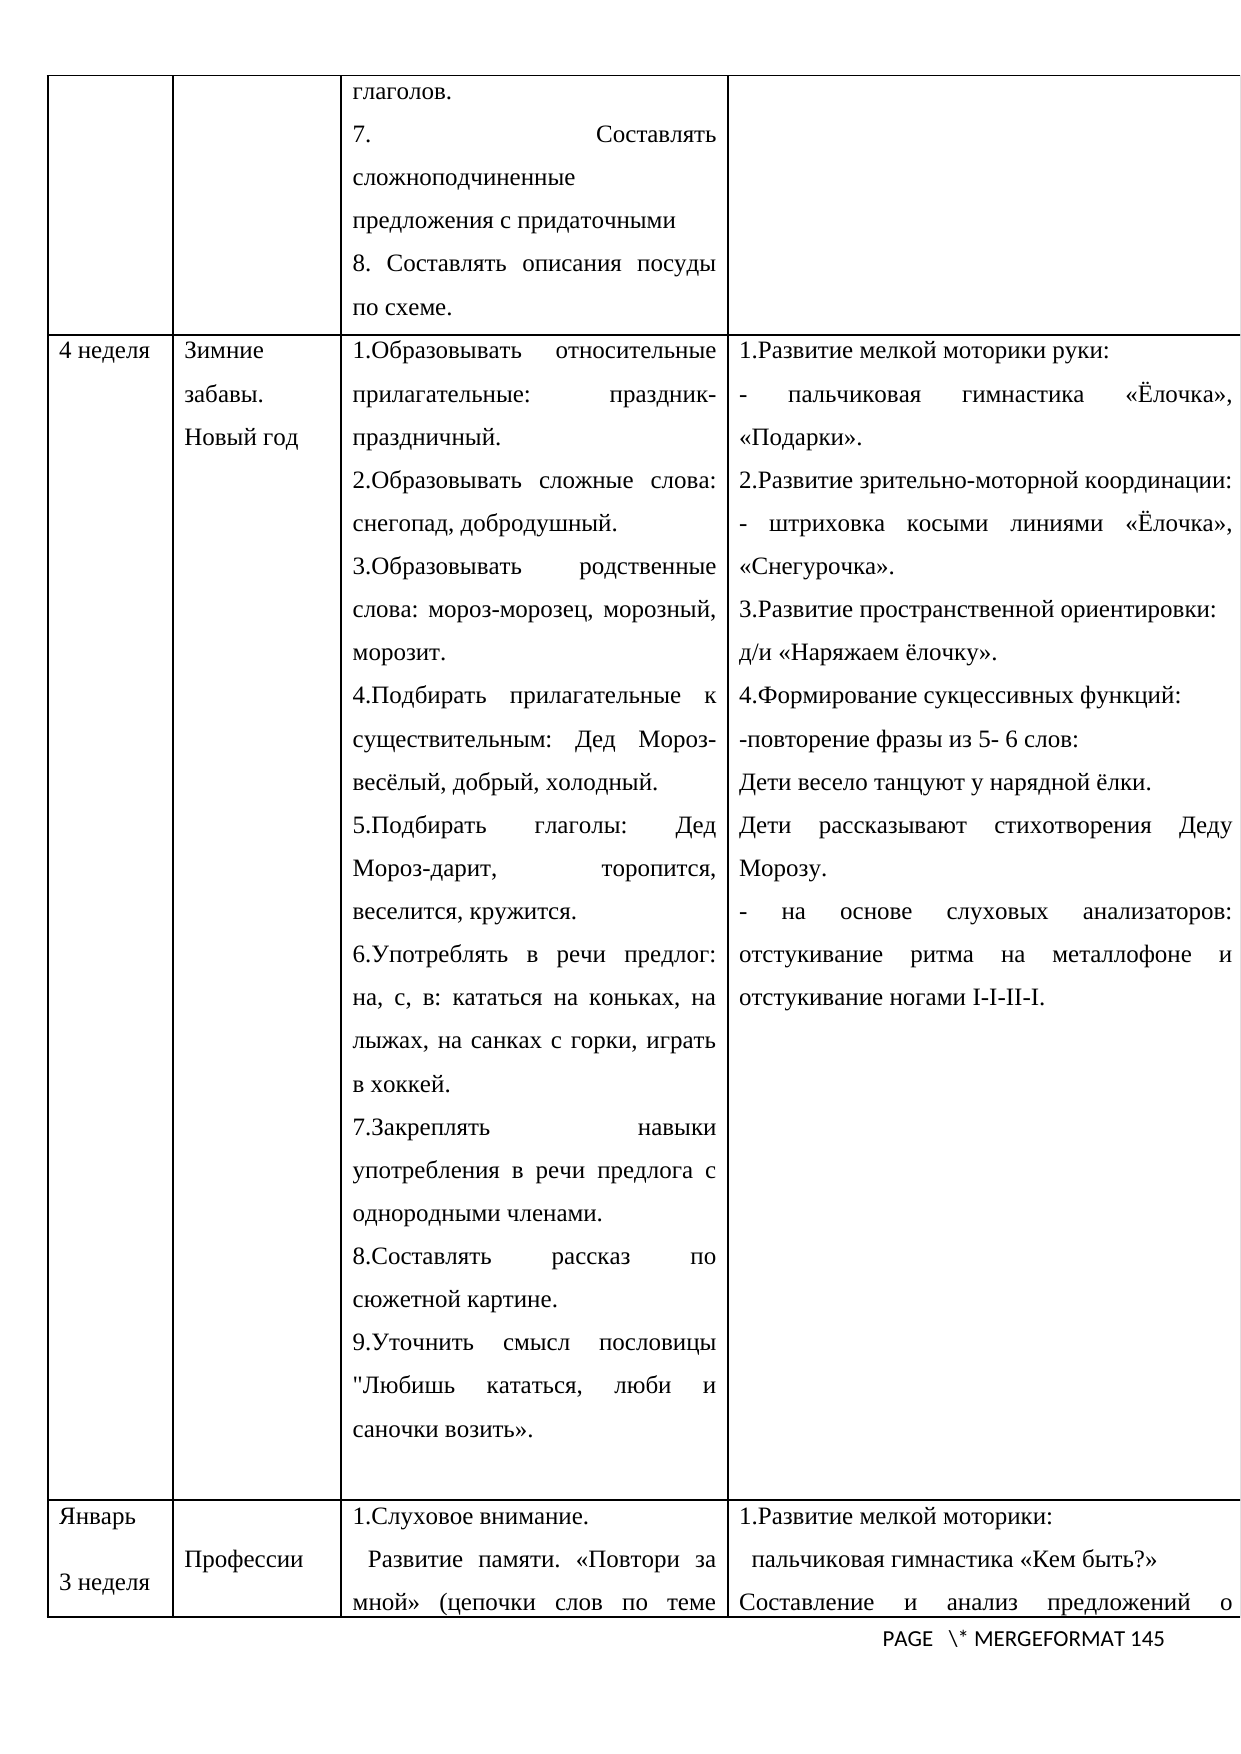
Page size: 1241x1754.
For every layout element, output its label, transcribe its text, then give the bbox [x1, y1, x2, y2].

table_cell 1.Развитие мелкой моторики руки: - пальчиковая гимнастика «Ёлочка», «Подарки». 2.Развитие зрительно-моторной координации: - штриховка косыми линиями «Ёлочка», «Снегурочка». 3.Развитие пространственной ориентировки: д/и «Наряжаем ёлочку». 4.Формирование сукцессивных функций: -повторение фразы из 5- 6 слов: Дети весело танцуют у нарядной ёлки. Дети рассказывают стихотворения Деду Морозу. - на основе слуховых анализаторов: отстукивание ритма на металлофоне и отстукивание ногами I-I-II-I. [729, 336, 1240, 1499]
table_cell [729, 76, 1240, 333]
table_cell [342, 1501, 727, 1616]
table_cell Зимние забавы. Новый год [174, 336, 340, 1499]
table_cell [729, 1501, 1240, 1616]
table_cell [342, 76, 727, 333]
table_cell Январь 3 неделя [49, 1501, 172, 1616]
table_cell Профессии [174, 1501, 340, 1616]
table_cell [174, 76, 340, 333]
table_cell 4 неделя [49, 336, 172, 1499]
table_cell [49, 76, 172, 333]
table_cell 1.Образовывать относительные прилагательные: праздник-праздничный. 2.Образовывать сложные слова: снегопад, добродушный. 3.Образовывать родственные слова: мороз-морозец, морозный, морозит. 4.Подбирать прилагательные к существительным: Дед Мороз- весёлый, добрый, холодный. 5.Подбирать глаголы: Дед Мороз-дарит, торопится, веселится, кружится. 6.Употреблять в речи предлог: на, с, в: кататься на коньках, на лыжах, на санках с горки, играть в хоккей. 7.Закреплять навыки употребления в речи предлога с однородными членами. 8.Составлять рассказ по сюжетной картине. 9.Уточнить смысл пословицы "Любишь кататься, люби и саночки возить». [342, 336, 727, 1499]
